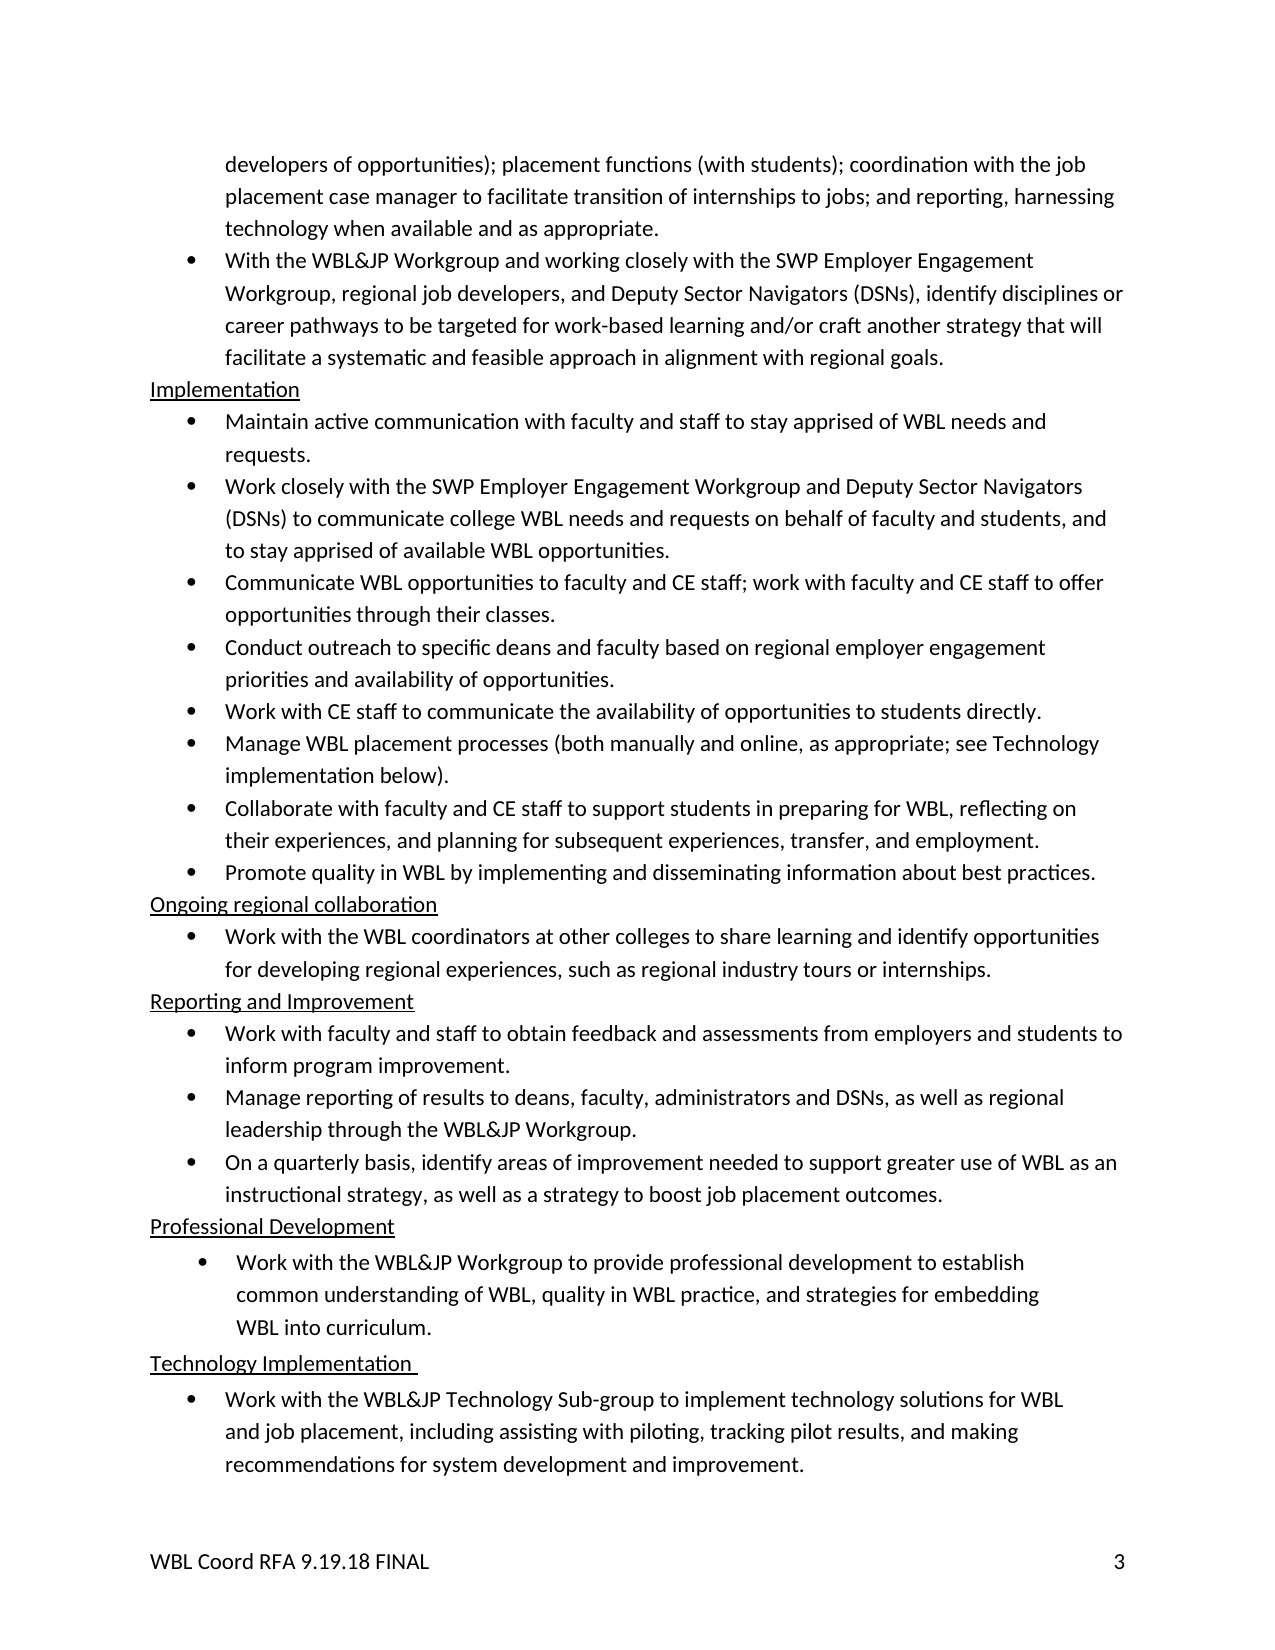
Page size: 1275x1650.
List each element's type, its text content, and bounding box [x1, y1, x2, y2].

list Maintain active communication with faculty and staff to stay apprised of WBL needs and requests. [187, 407, 1125, 468]
list Promote quality in WBL by implementing and disseminating information about best practices. [187, 858, 1125, 886]
list Work with the WBL coordinators at other colleges to share learning and identify opportunities for developing regional experiences, such as regional industry tours or internships. [187, 922, 1125, 983]
text Implementation [150, 375, 1125, 403]
list Conduct outreach to specific deans and faculty based on regional employer engagement priorities and availability of opportunities. [187, 633, 1125, 693]
list With the WBL&JP Workgroup and working closely with the SWP Employer Engagement Workgroup, regional job developers, and Deputy Sector Navigators (DSNs), identify disciplines or career pathways to be targeted for work-based learning and/or craft another strategy that will facilitate a systematic and feasible approach in alignment with regional goals. [187, 247, 1125, 371]
list Work with the WBL&JP Workgroup to provide professional development to establish common understanding of WBL, quality in WBL practice, and strategies for embedding WBL into curriculum. [199, 1248, 1078, 1341]
list Collaborate with faculty and CE staff to support students in preparing for WBL, reflecting on their experiences, and planning for subsequent experiences, transfer, and employment. [187, 794, 1125, 854]
text Technology Implementation [150, 1349, 1078, 1377]
text Professional Development [150, 1212, 1125, 1240]
list Manage WBL placement processes (both manually and online, as appropriate; see Technology implementation below). [187, 729, 1125, 789]
list Communicate WBL opportunities to faculty and CE staff; work with faculty and CE staff to offer opportunities through their classes. [187, 568, 1125, 629]
list Work with faculty and staff to obtain feedback and assessments from employers and students to inform program improvement. [187, 1019, 1125, 1079]
list Work with CE staff to communicate the availability of opportunities to students directly. [187, 697, 1125, 725]
list Manage reporting of results to deans, faculty, administrators and DSNs, as well as regional leadership through the WBL&JP Workgroup. [187, 1083, 1125, 1144]
text Ongoing regional collaboration [150, 890, 1125, 918]
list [187, 150, 1125, 242]
list Work with the WBL&JP Technology Sub-group to implement technology solutions for WBL and job placement, including assisting with piloting, tracking pilot results, and making recommendations for system development and improvement. [187, 1385, 1078, 1478]
list On a quarterly basis, identify areas of improvement needed to support greater use of WBL as an instructional strategy, as well as a strategy to boost job placement outcomes. [187, 1148, 1125, 1208]
text Reporting and Improvement [150, 987, 1125, 1015]
list Work closely with the SWP Employer Engagement Workgroup and Deputy Sector Navigators (DSNs) to communicate college WBL needs and requests on behalf of faculty and students, and to stay apprised of available WBL opportunities. [187, 472, 1125, 564]
